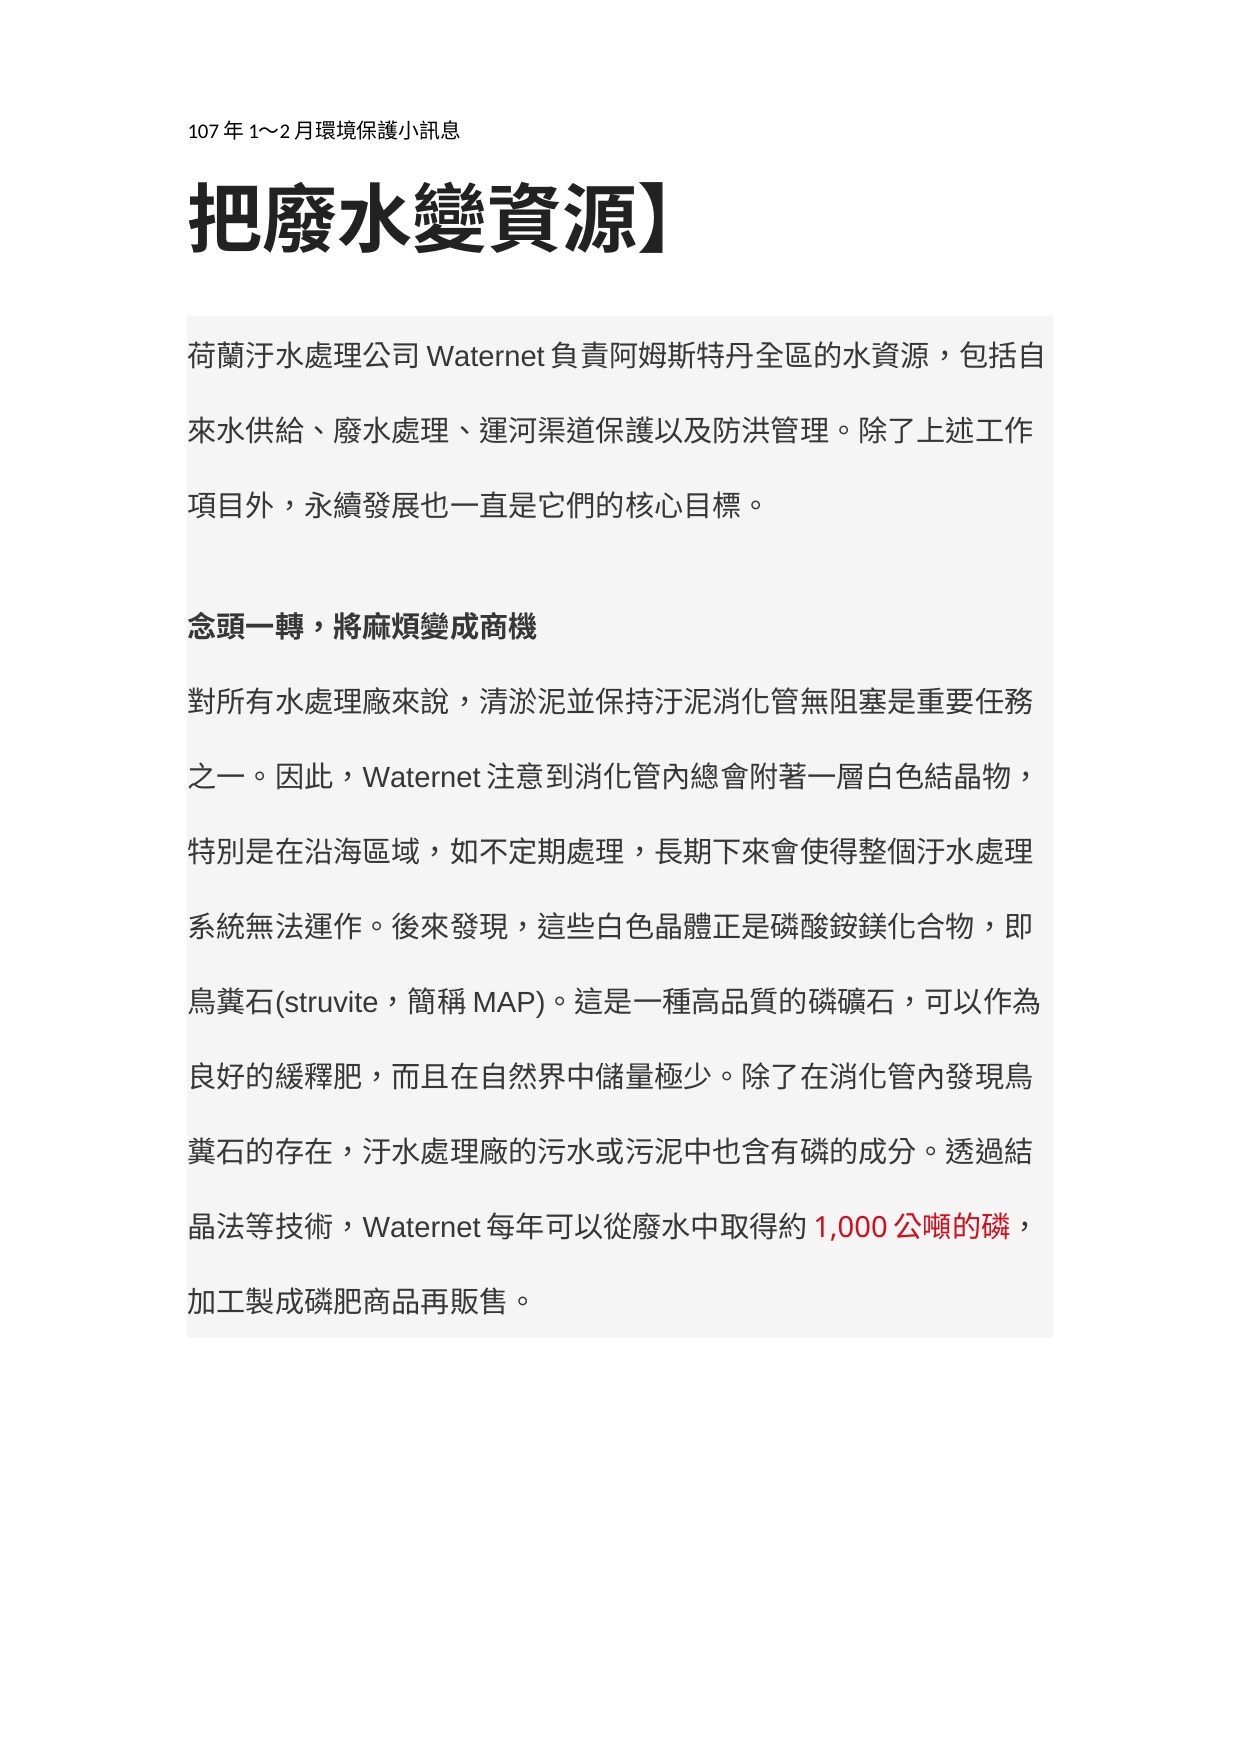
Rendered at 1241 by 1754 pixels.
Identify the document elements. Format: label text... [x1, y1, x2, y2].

text 荷蘭汙水處理公司Waternet負責阿姆斯特丹全區的水資源，包括自來水供給、廢水處理、運河渠道保護以及防洪管理。除了上述工作項目外，永續發展也一直是它們的核心目標。 [187, 316, 1053, 541]
text 【水管結晶變現金，荷蘭把廢水變資源】 [187, 158, 1053, 270]
text 念頭一轉，將麻煩變成商機 [187, 588, 1053, 663]
text 對所有水處理廠來說，清淤泥並保持汙泥消化管無阻塞是重要任務之一。因此，Waternet注意到消化管內總會附著一層白色結晶物，特別是在沿海區域，如不定期處理，長期下來會使得整個汙水處理系統無法運作。後來發現，這些白色晶體正是磷酸銨鎂化合物，即鳥糞石(struvite，簡稱 MAP)。這是一種高品質的磷礦石，可以作為良好的緩釋肥，而且在自然界中儲量極少。除了在消化管內發現鳥糞石的存在，汙水處理廠的污水或污泥中也含有磷的成分。透過結晶法等技術，Waternet每年可以從廢水中取得約1,000公噸的磷，加工製成磷肥商品再販售。 [187, 663, 1053, 1338]
